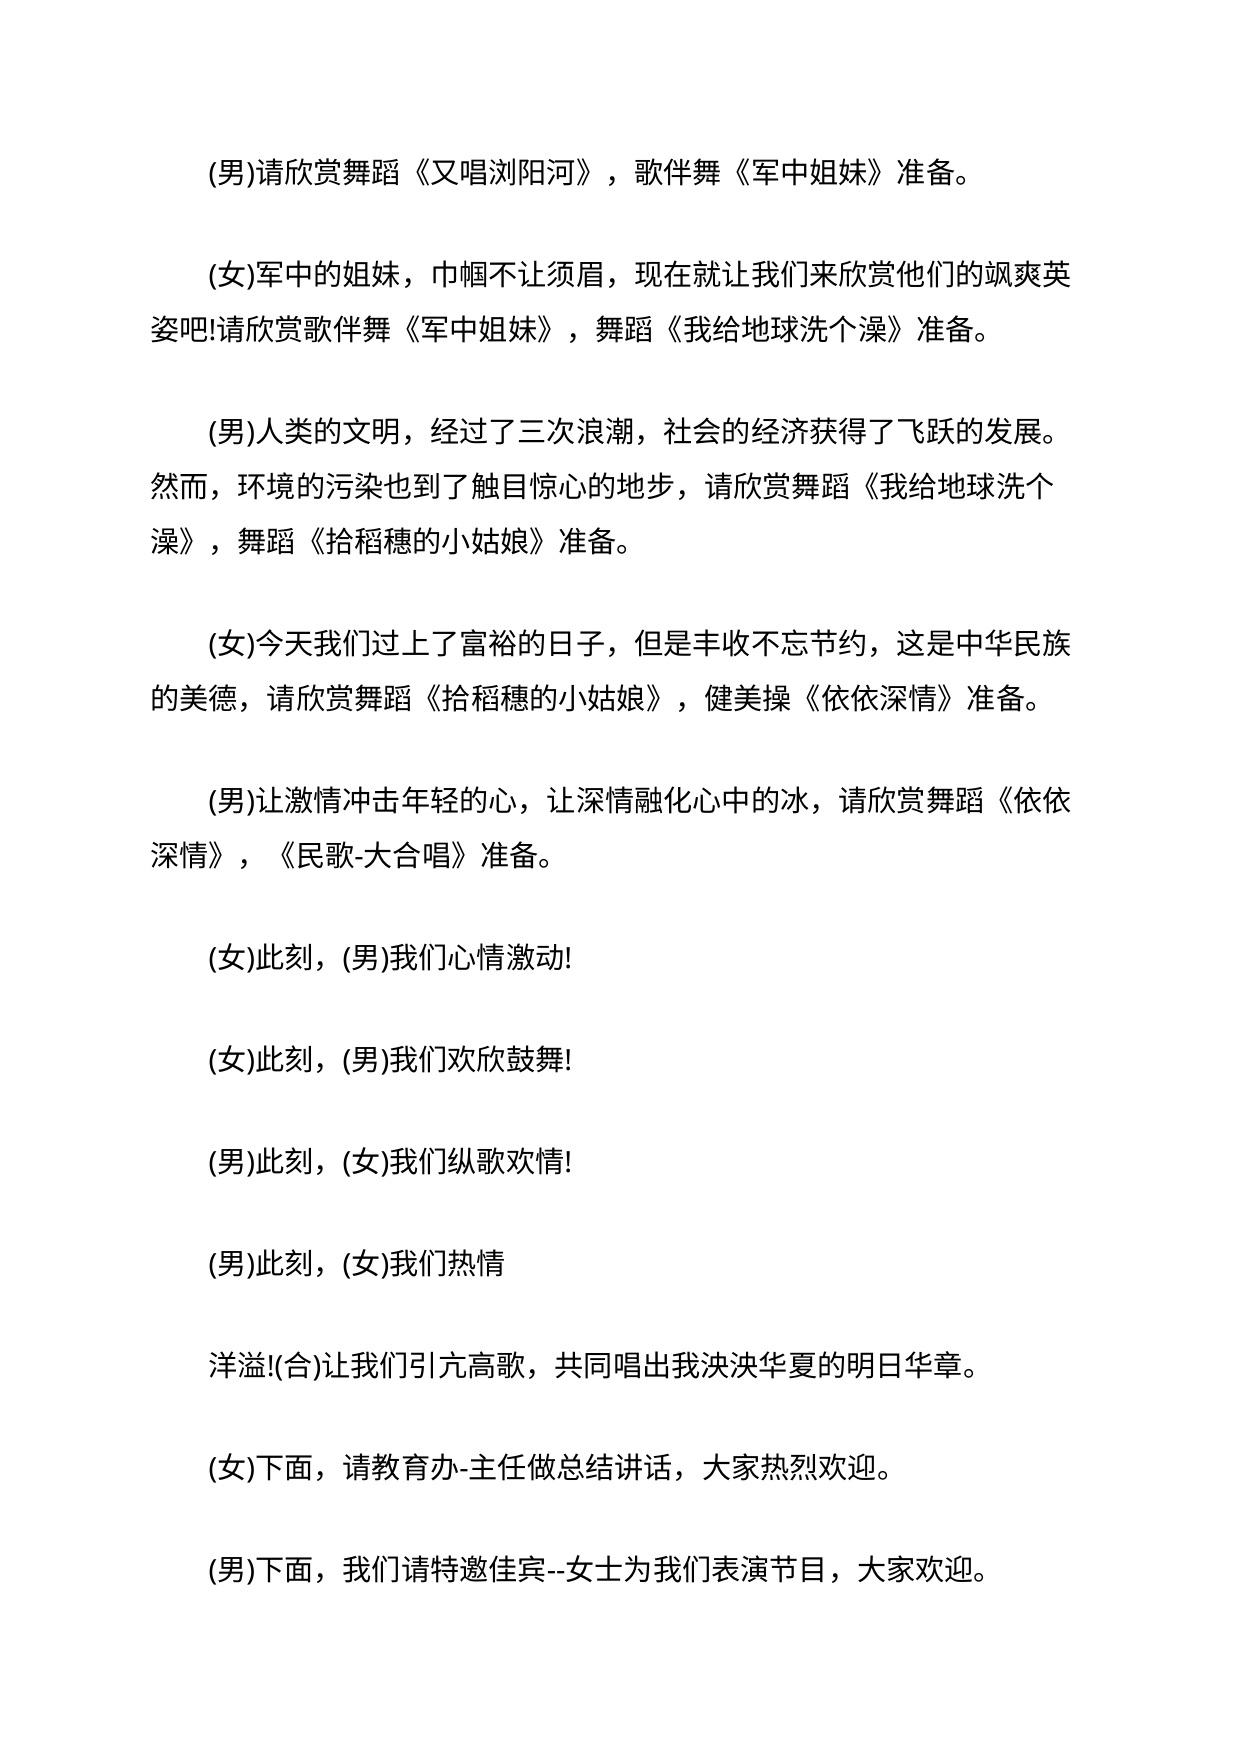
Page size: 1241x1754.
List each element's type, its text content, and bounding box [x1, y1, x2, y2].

text (女)此刻，(男)我们欢欣鼓舞! [150, 1036, 1090, 1079]
text (男)此刻，(女)我们纵歌欢情! [150, 1138, 1090, 1181]
text (女)军中的姐妹，巾帼不让须眉，现在就让我们来欣赏他们的飒爽英姿吧!请欣赏歌伴舞《军中姐妹》，舞蹈《我给地球洗个澡》准备。 [150, 252, 1090, 349]
text (女)今天我们过上了富裕的日子，但是丰收不忘节约，这是中华民族的美德，请欣赏舞蹈《拾稻穗的小姑娘》，健美操《依依深情》准备。 [150, 621, 1090, 718]
text (男)此刻，(女)我们热情 [150, 1240, 1090, 1283]
text (女)下面，请教育办-主任做总结讲话，大家热烈欢迎。 [150, 1444, 1090, 1487]
text (男)下面，我们请特邀佳宾--女士为我们表演节目，大家欢迎。 [150, 1546, 1090, 1589]
text (男)人类的文明，经过了三次浪潮，社会的经济获得了飞跃的发展。然而，环境的污染也到了触目惊心的地步，请欣赏舞蹈《我给地球洗个澡》，舞蹈《拾稻穗的小姑娘》准备。 [150, 409, 1090, 561]
text (女)此刻，(男)我们心情激动! [150, 934, 1090, 977]
text (男)请欣赏舞蹈《又唱浏阳河》，歌伴舞《军中姐妹》准备。 [150, 150, 1090, 192]
text (男)让激情冲击年轻的心，让深情融化心中的冰，请欣赏舞蹈《依依深情》，《民歌-大合唱》准备。 [150, 777, 1090, 875]
text 洋溢!(合)让我们引亢高歌，共同唱出我泱泱华夏的明日华章。 [150, 1342, 1090, 1385]
